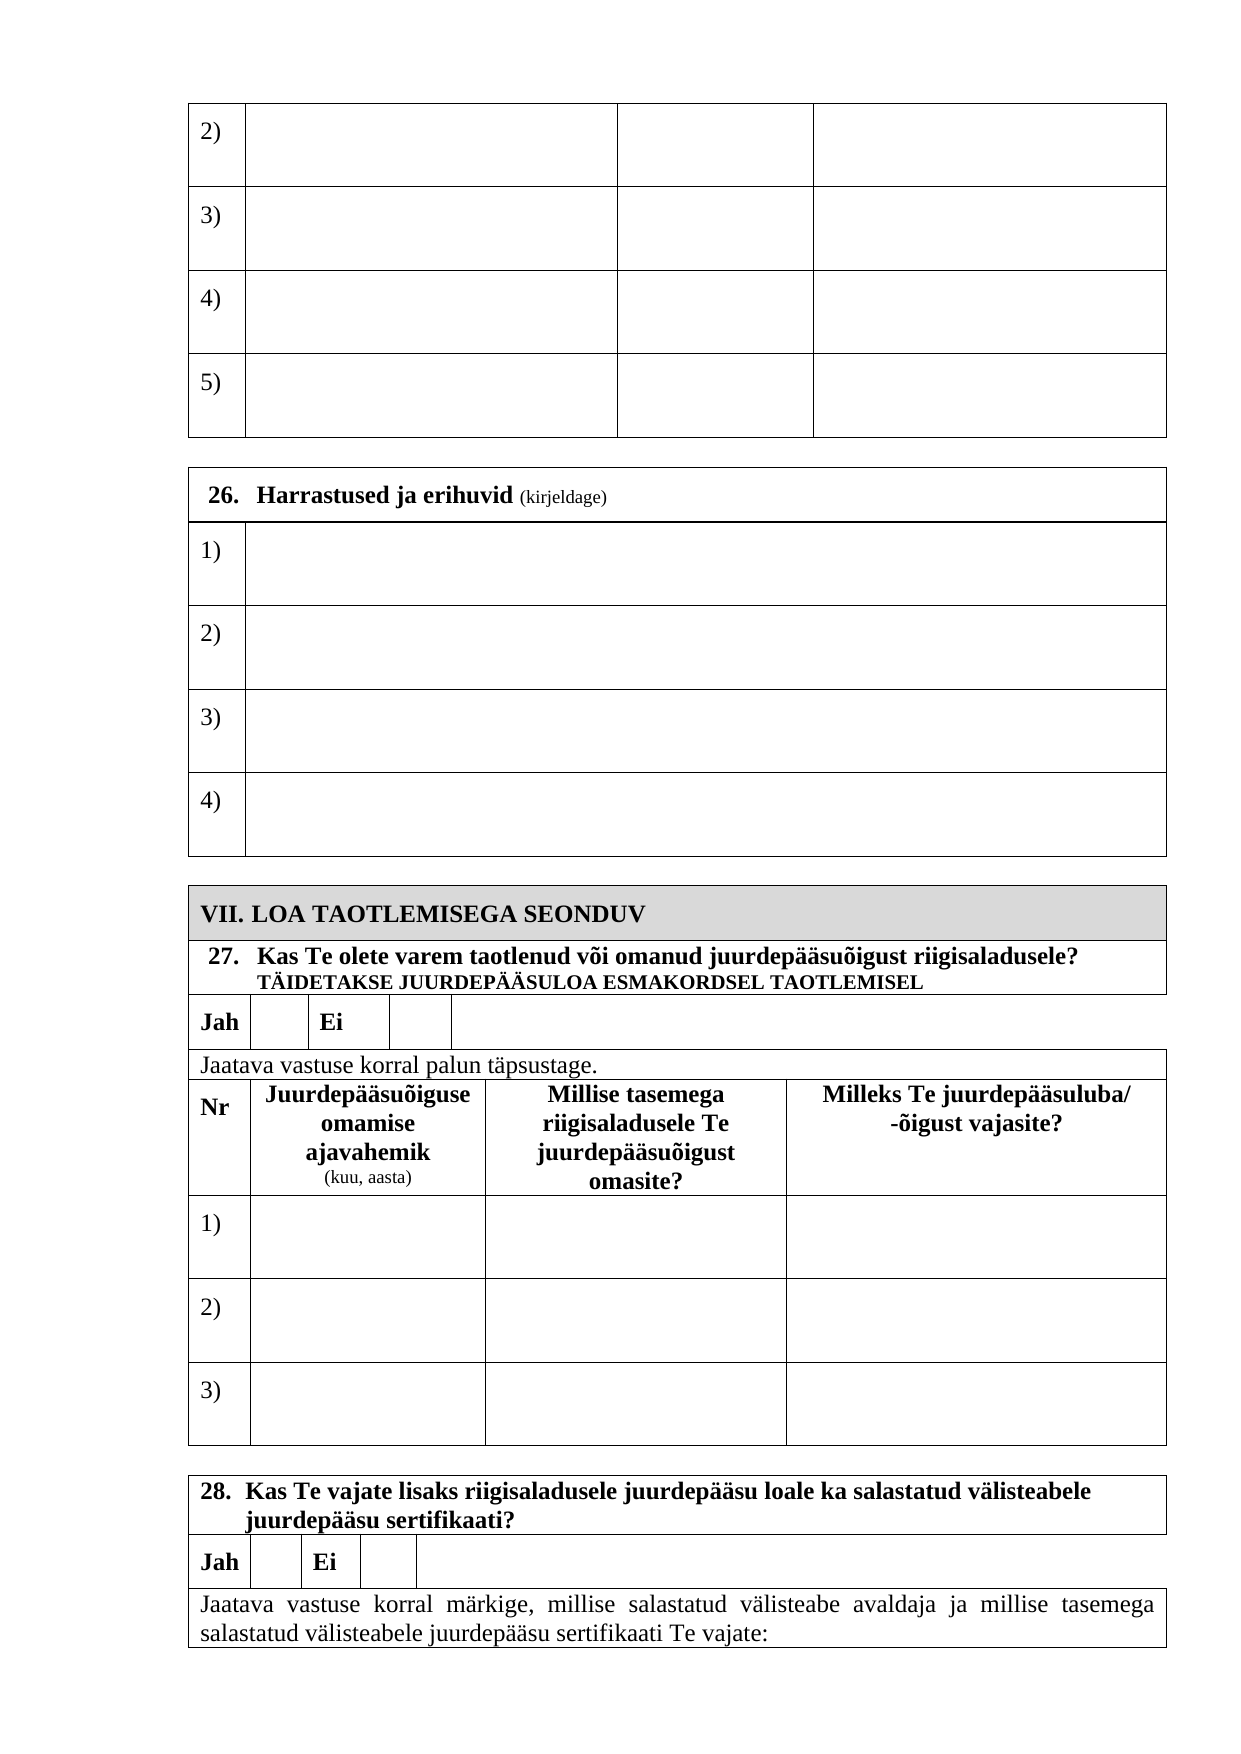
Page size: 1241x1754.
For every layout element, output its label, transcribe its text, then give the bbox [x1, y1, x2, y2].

table_cell [814, 187, 1166, 270]
table_cell Milleks Te juurdepääsuluba/ -õigust vajasite? [787, 1080, 1166, 1194]
table_cell [189, 523, 245, 605]
table_cell [251, 1279, 485, 1362]
table_cell Ei [302, 1535, 360, 1588]
table_cell [787, 1363, 1166, 1445]
table_cell [814, 104, 1166, 186]
table_cell [251, 1363, 485, 1445]
table_cell [618, 271, 813, 353]
table_cell Jah [189, 995, 250, 1049]
table_cell Kas Te olete varem taotlenud või omanud juurdepääsuõigust riigisaladusele? TÄIDETAKSE JUURDEPÄÄSULOA ESMAKORDSEL TAOTLEMISEL [189, 941, 1166, 994]
table_cell [189, 606, 245, 688]
table_cell [618, 104, 813, 186]
table_cell [246, 104, 617, 186]
table_cell [246, 354, 617, 437]
table_cell Juurdepääsuõiguse omamise ajavahemik (kuu, aasta) [251, 1080, 485, 1194]
table_cell [189, 1363, 250, 1445]
table_header Harrastused ja erihuvid (kirjeldage) [189, 468, 1166, 521]
table_cell Jah [189, 1535, 250, 1588]
table_cell Jaatava vastuse korral palun täpsustage. [189, 1050, 1166, 1078]
table_cell [814, 271, 1166, 353]
table_cell [189, 773, 245, 856]
table_cell [486, 1279, 786, 1362]
table_cell [618, 354, 813, 437]
table_cell Millise tasemega riigisaladusele Te juurdepääsuõigust omasite? [486, 1080, 786, 1194]
table_cell [486, 1363, 786, 1445]
table_cell [189, 1279, 250, 1362]
table_cell [189, 354, 245, 437]
table_cell [246, 773, 1166, 856]
table_header Kas Te vajate lisaks riigisaladusele juurdepääsu loale ka salastatud välisteabele juurdepääsu sertifikaati? [189, 1476, 1166, 1533]
table_cell [246, 690, 1166, 772]
table_cell [390, 995, 451, 1049]
table_cell [787, 1196, 1166, 1278]
table_cell [246, 523, 1166, 605]
table_cell Nr [189, 1080, 250, 1194]
table_cell [246, 271, 617, 353]
table_cell [251, 1196, 485, 1278]
table_cell [814, 354, 1166, 437]
table_cell [251, 1535, 301, 1588]
table_cell [618, 187, 813, 270]
table_cell Ei [309, 995, 389, 1049]
table_cell [246, 187, 617, 270]
table_cell [251, 995, 308, 1049]
table_cell [189, 104, 245, 186]
table_cell [361, 1535, 416, 1588]
table_header LOA TAOTLEMISEGA SEONDUV [189, 886, 1166, 940]
table_cell [246, 606, 1166, 688]
table_cell Jaatava vastuse korral märkige, millise salastatud välisteabe avaldaja ja millise tasemega salastatud välisteabele juurdepääsu sertifikaati Te vajate: [189, 1589, 1166, 1647]
table_cell [486, 1196, 786, 1278]
table_cell [189, 690, 245, 772]
table_cell [189, 1196, 250, 1278]
table_cell [189, 271, 245, 353]
table_cell [787, 1279, 1166, 1362]
table_cell [189, 187, 245, 270]
